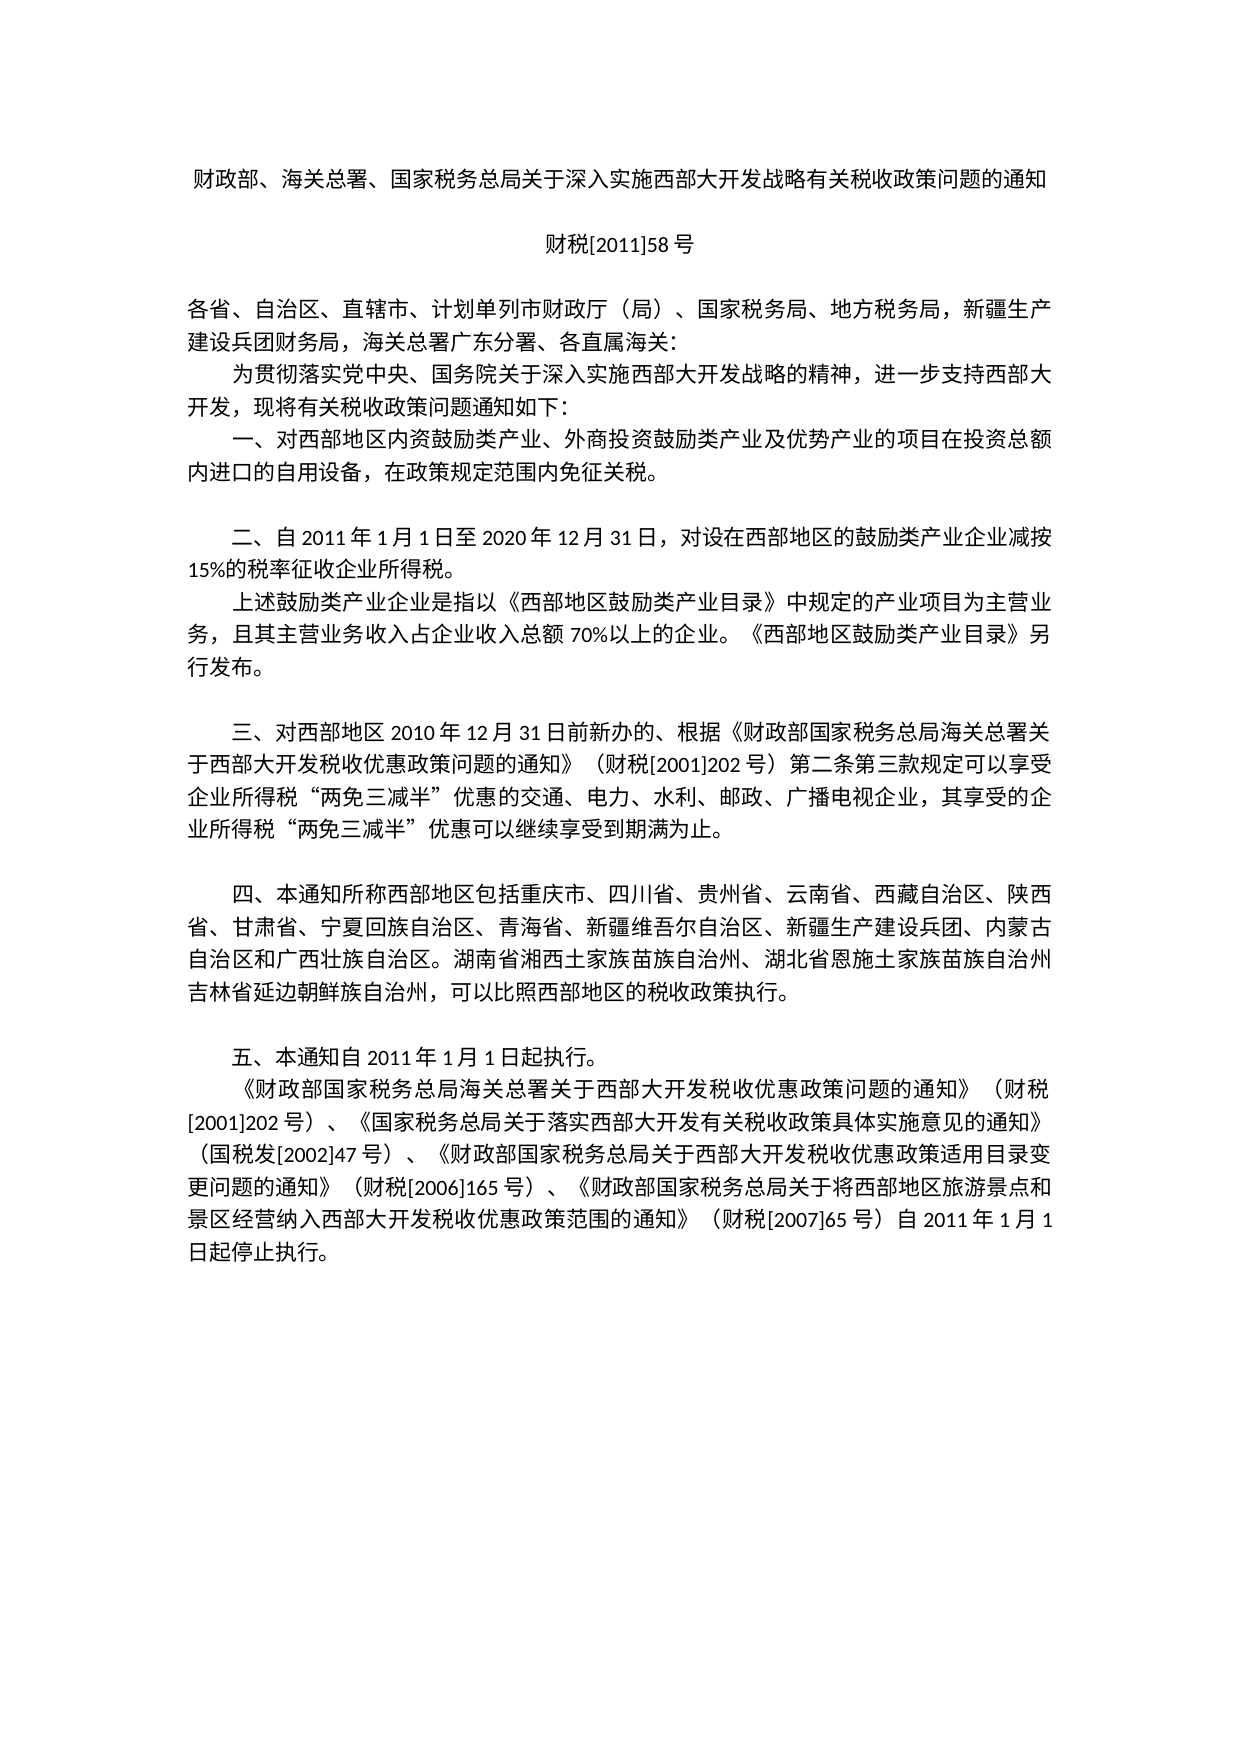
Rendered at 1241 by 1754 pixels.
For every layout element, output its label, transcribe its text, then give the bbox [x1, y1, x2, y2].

text 为贯彻落实党中央、国务院关于深入实施西部大开发战略的精神，进一步支持西部大开发，现将有关税收政策问题通知如下： [187, 357, 1053, 422]
text 财政部、海关总署、国家税务总局关于深入实施西部大开发战略有关税收政策问题的通知 [187, 162, 1053, 194]
text 五、本通知自2011年1月1日起执行。 [187, 1039, 1053, 1072]
text 各省、自治区、直辖市、计划单列市财政厅（局）、国家税务局、地方税务局，新疆生产建设兵团财务局，海关总署广东分署、各直属海关： [187, 292, 1053, 357]
text 财税[2011]58号 [187, 227, 1053, 259]
text 二、自2011年1月1日至2020年12月31日，对设在西部地区的鼓励类产业企业减按15%的税率征收企业所得税。 [187, 519, 1053, 584]
text 四、本通知所称西部地区包括重庆市、四川省、贵州省、云南省、西藏自治区、陕西省、甘肃省、宁夏回族自治区、青海省、新疆维吾尔自治区、新疆生产建设兵团、内蒙古自治区和广西壮族自治区。湖南省湘西土家族苗族自治州、湖北省恩施土家族苗族自治州、吉林省延边朝鲜族自治州，可以比照西部地区的税收政策执行。 [187, 877, 1053, 1007]
text 三、对西部地区2010年12月31日前新办的、根据《财政部国家税务总局海关总署关于西部大开发税收优惠政策问题的通知》（财税[2001]202号）第二条第三款规定可以享受企业所得税“两免三减半”优惠的交通、电力、水利、邮政、广播电视企业，其享受的企业所得税“两免三减半”优惠可以继续享受到期满为止。 [187, 714, 1053, 844]
text 一、对西部地区内资鼓励类产业、外商投资鼓励类产业及优势产业的项目在投资总额内进口的自用设备，在政策规定范围内免征关税。 [187, 422, 1053, 487]
text 上述鼓励类产业企业是指以《西部地区鼓励类产业目录》中规定的产业项目为主营业务，且其主营业务收入占企业收入总额70%以上的企业。《西部地区鼓励类产业目录》另行发布。 [187, 584, 1053, 682]
text 《财政部国家税务总局海关总署关于西部大开发税收优惠政策问题的通知》（财税[2001]202号）、《国家税务总局关于落实西部大开发有关税收政策具体实施意见的通知》（国税发[2002]47号）、《财政部国家税务总局关于西部大开发税收优惠政策适用目录变更问题的通知》（财税[2006]165号）、《财政部国家税务总局关于将西部地区旅游景点和景区经营纳入西部大开发税收优惠政策范围的通知》（财税[2007]65号）自2011年1月1日起停止执行。 [187, 1072, 1053, 1267]
